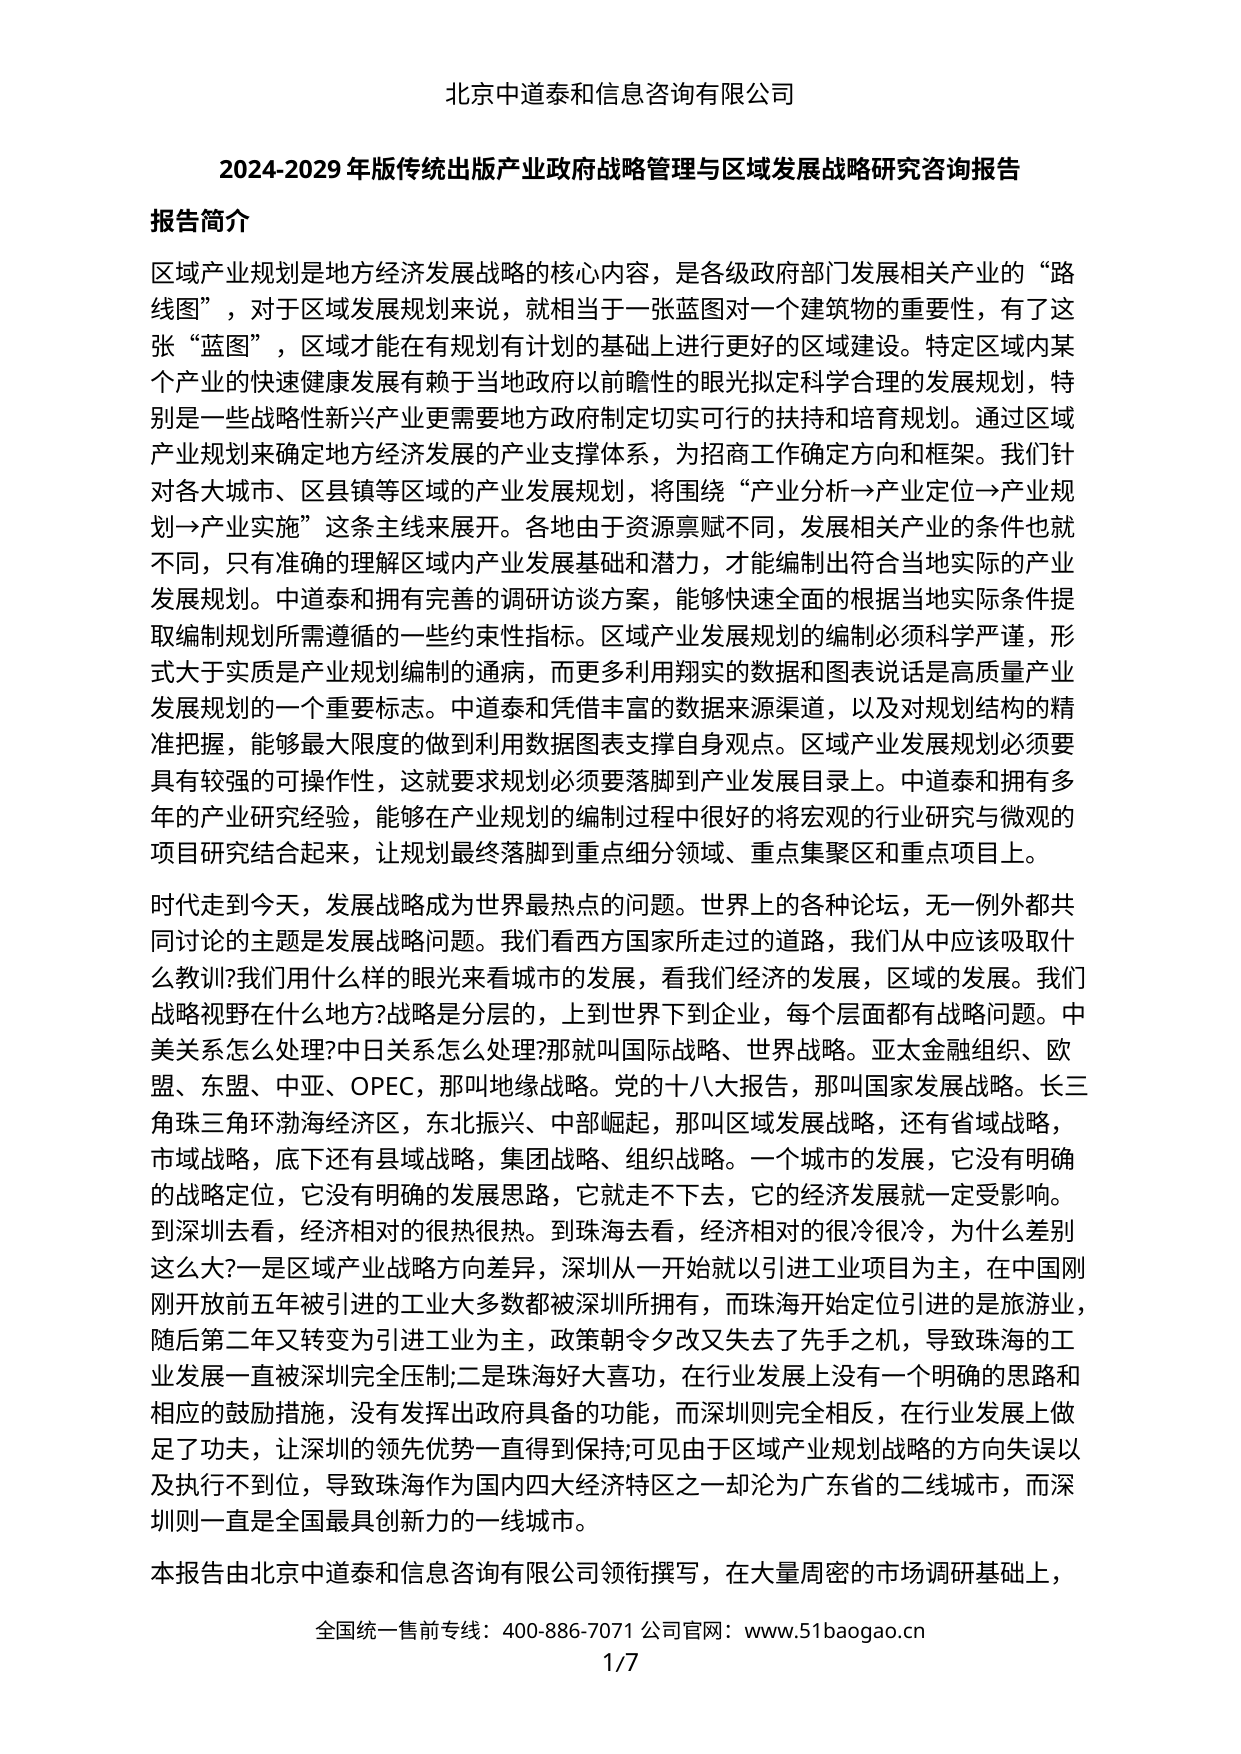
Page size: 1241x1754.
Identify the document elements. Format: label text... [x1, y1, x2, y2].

text 时代走到今天，发展战略成为世界最热点的问题。世界上的各种论坛，无一例外都共同讨论的主题是发展战略问题。我们看西方国家所走过的道路，我们从中应该吸取什么教训?我们用什么样的眼光来看城市的发展，看我们经济的发展，区域的发展。我们战略视野在什么地方?战略是分层的，上到世界下到企业，每个层面都有战略问题。中美关系怎么处理?中日关系怎么处理?那就叫国际战略、世界战略。亚太金融组织、欧盟、东盟、中亚、OPEC，那叫地缘战略。党的十八大报告，那叫国家发展战略。长三角珠三角环渤海经济区，东北振兴、中部崛起，那叫区域发展战略，还有省域战略，市域战略，底下还有县域战略，集团战略、组织战略。一个城市的发展，它没有明确的战略定位，它没有明确的发展思路，它就走不下去，它的经济发展就一定受影响。到深圳去看，经济相对的很热很热。到珠海去看，经济相对的很冷很冷，为什么差别这么大?一是区域产业战略方向差异，深圳从一开始就以引进工业项目为主，在中国刚刚开放前五年被引进的工业大多数都被深圳所拥有，而珠海开始定位引进的是旅游业，随后第二年又转变为引进工业为主，政策朝令夕改又失去了先手之机，导致珠海的工业发展一直被深圳完全压制;二是珠海好大喜功，在行业发展上没有一个明确的思路和相应的鼓励措施，没有发挥出政府具备的功能，而深圳则完全相反，在行业发展上做足了功夫，让深圳的领先优势一直得到保持;可见由于区域产业规划战略的方向失误以及执行不到位，导致珠海作为国内四大经济特区之一却沦为广东省的二线城市，而深圳则一直是全国最具创新力的一线城市。 [150, 886, 1090, 1538]
text 区域产业规划是地方经济发展战略的核心内容，是各级政府部门发展相关产业的“路线图”，对于区域发展规划来说，就相当于一张蓝图对一个建筑物的重要性，有了这张“蓝图”，区域才能在有规划有计划的基础上进行更好的区域建设。特定区域内某个产业的快速健康发展有赖于当地政府以前瞻性的眼光拟定科学合理的发展规划，特别是一些战略性新兴产业更需要地方政府制定切实可行的扶持和培育规划。通过区域产业规划来确定地方经济发展的产业支撑体系，为招商工作确定方向和框架。我们针对各大城市、区县镇等区域的产业发展规划，将围绕“产业分析→产业定位→产业规划→产业实施”这条主线来展开。各地由于资源禀赋不同，发展相关产业的条件也就不同，只有准确的理解区域内产业发展基础和潜力，才能编制出符合当地实际的产业发展规划。中道泰和拥有完善的调研访谈方案，能够快速全面的根据当地实际条件提取编制规划所需遵循的一些约束性指标。区域产业发展规划的编制必须科学严谨，形式大于实质是产业规划编制的通病，而更多利用翔实的数据和图表说话是高质量产业发展规划的一个重要标志。中道泰和凭借丰富的数据来源渠道，以及对规划结构的精准把握，能够最大限度的做到利用数据图表支撑自身观点。区域产业发展规划必须要具有较强的可操作性，这就要求规划必须要落脚到产业发展目录上。中道泰和拥有多年的产业研究经验，能够在产业规划的编制过程中很好的将宏观的行业研究与微观的项目研究结合起来，让规划最终落脚到重点细分领域、重点集聚区和重点项目上。 [150, 254, 1090, 870]
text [150, 1554, 1090, 1590]
text 报告简介 [150, 202, 1090, 238]
text 2024-2029年版传统出版产业政府战略管理与区域发展战略研究咨询报告 [150, 150, 1090, 186]
